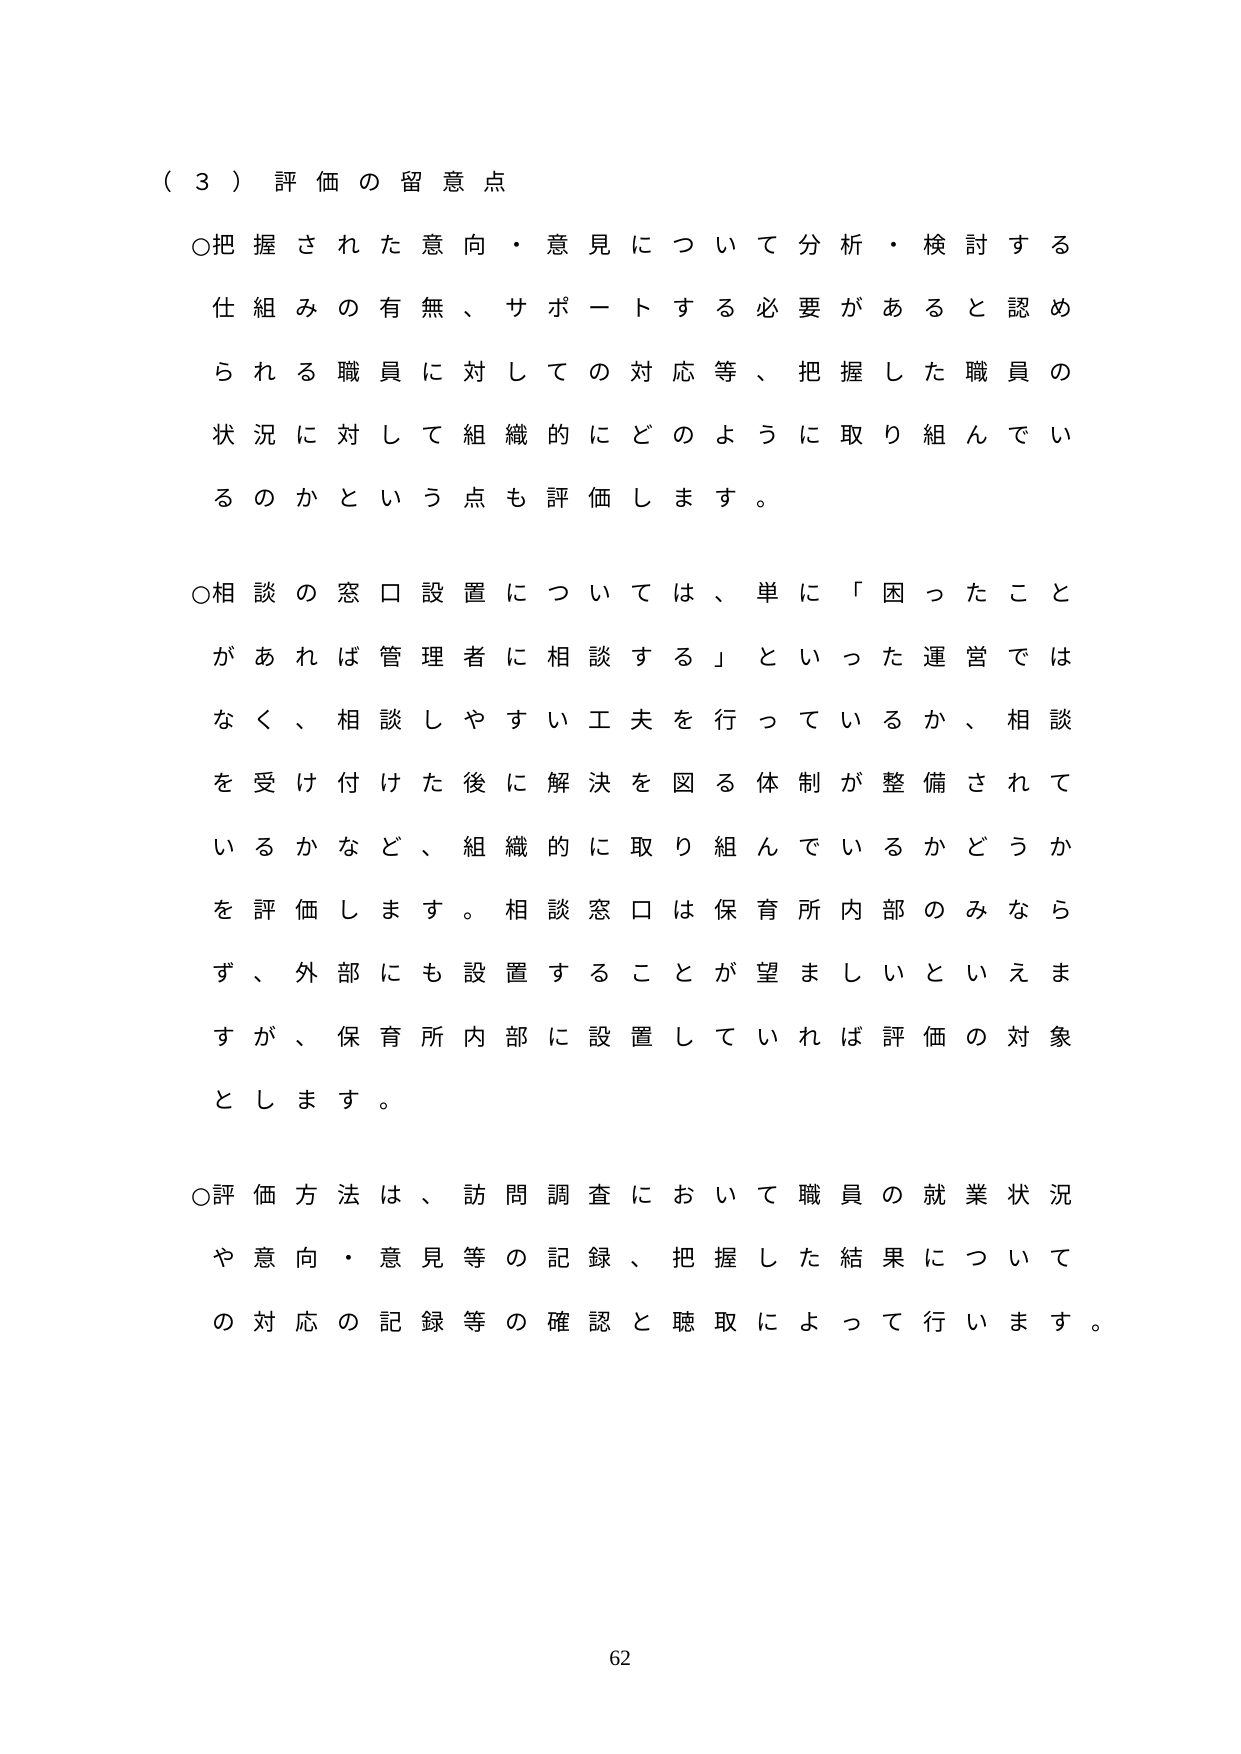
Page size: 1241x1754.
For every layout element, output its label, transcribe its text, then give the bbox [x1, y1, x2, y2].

text ○評価方法は、訪問調査において職員の就業状況や意向・意見等の記録、把握した結果についての対応の記録等の確認と聴取によって行います。 [170, 1162, 1091, 1352]
text ○相談の窓口設置については、単に「困ったことがあれば管理者に相談する」といった運営ではなく、相談しやすい工夫を行っているか、相談を受け付けた後に解決を図る体制が整備されているかなど、組織的に取り組んでいるかどうかを評価します。相談窓口は保育所内部のみならず、外部にも設置することが望ましいといえますが、保育所内部に設置していれば評価の対象とします。 [170, 560, 1091, 1130]
text ○把握された意向・意見について分析・検討する仕組みの有無、サポートする必要があると認められる職員に対しての対応等、把握した職員の状況に対して組織的にどのように取り組んでいるのかという点も評価します。 [170, 212, 1091, 529]
text （３）評価の留意点 [149, 149, 1091, 212]
